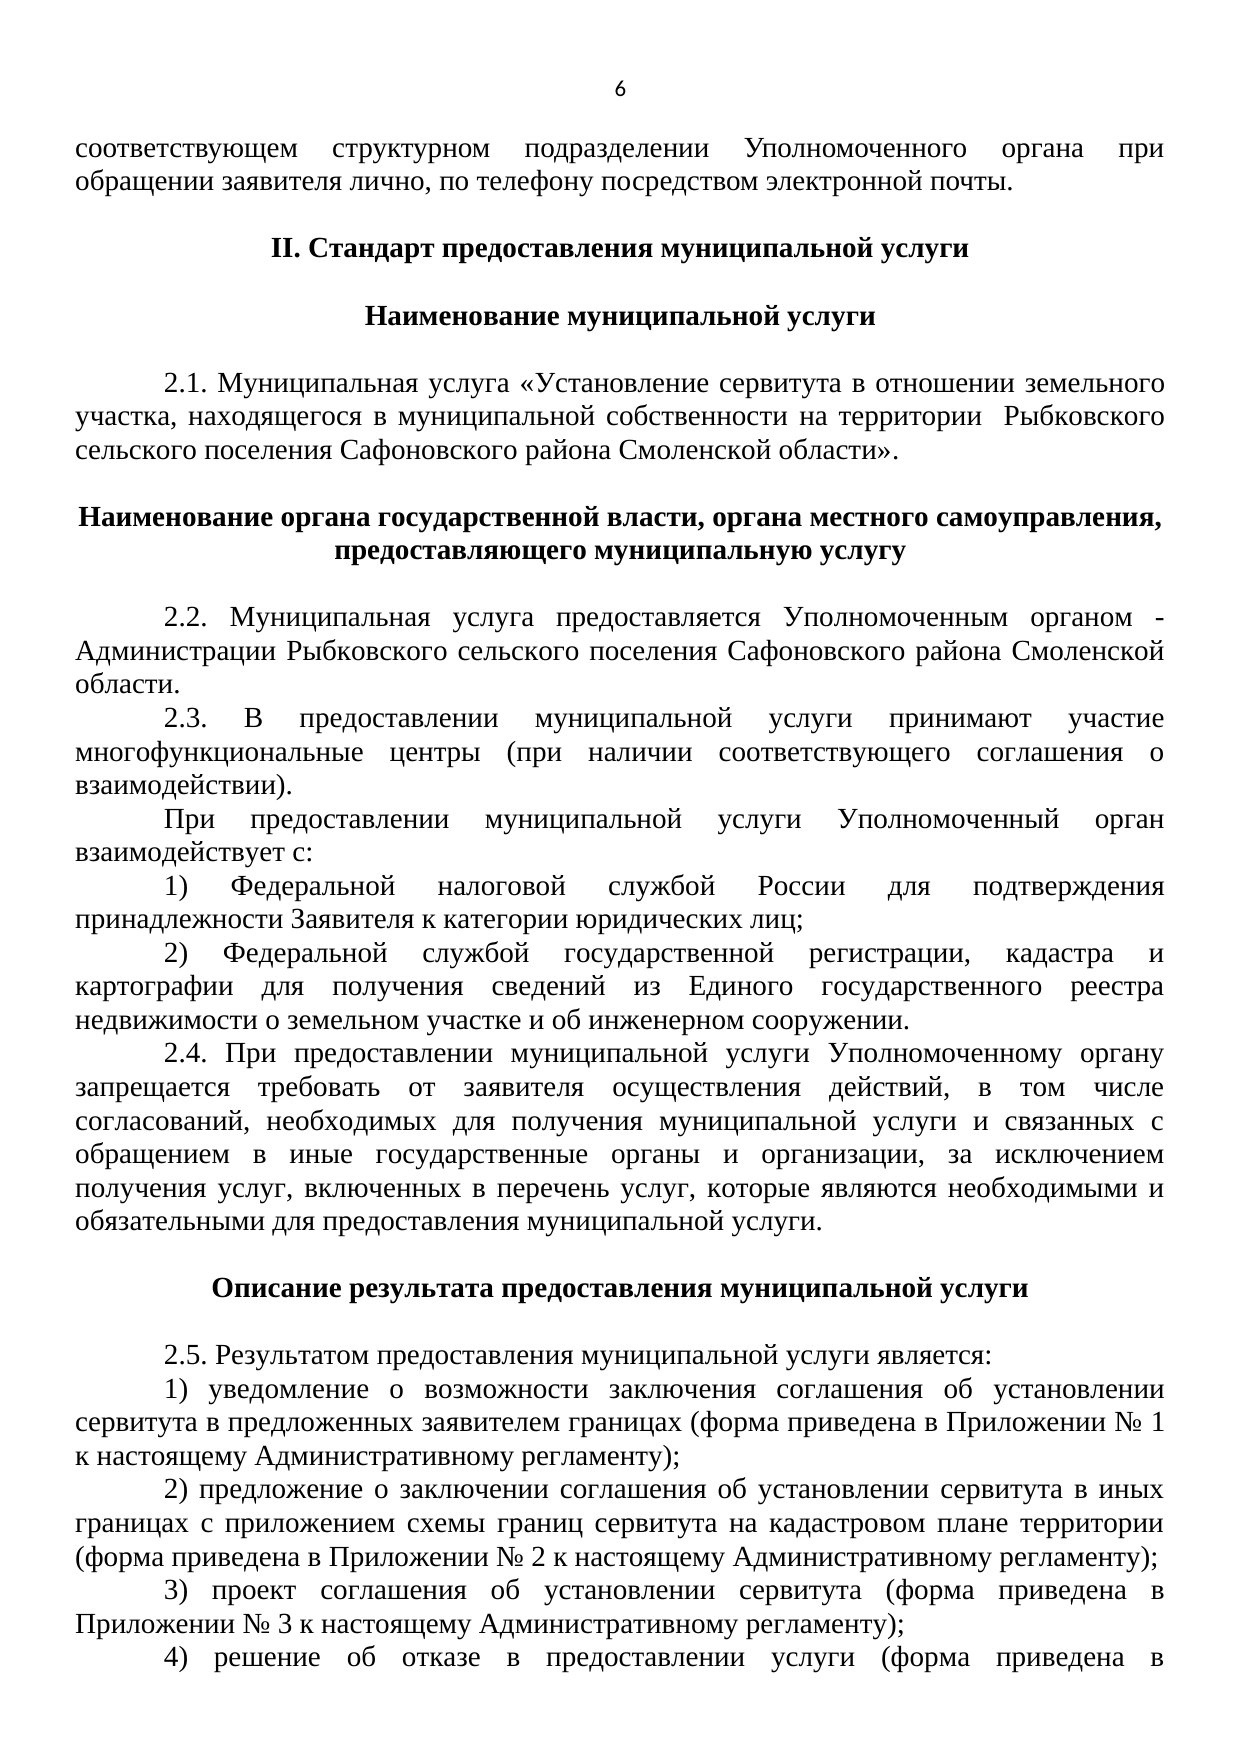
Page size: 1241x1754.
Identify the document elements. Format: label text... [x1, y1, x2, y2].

text Наименование органа государственной власти, органа местного самоуправления, предоставляющего муниципальную услугу [75, 499, 1165, 566]
text 2.1. Муниципальная услуга «Установление сервитута в отношении земельного участка, находящегося в муниципальной собственности на территории Рыбковского сельского поселения Сафоновского района Смоленской области». [75, 365, 1165, 465]
text 2.2. Муниципальная услуга предоставляется Уполномоченным органом - Администрации Рыбковского сельского поселения Сафоновского района Смоленской области. [75, 599, 1165, 700]
text При предоставлении муниципальной услуги Уполномоченный орган взаимодействует с: [75, 801, 1165, 868]
text 2.5. Результатом предоставления муниципальной услуги является: [75, 1337, 1165, 1371]
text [75, 1639, 1165, 1673]
text Описание результата предоставления муниципальной услуги [75, 1270, 1165, 1304]
text Наименование муниципальной услуги [75, 298, 1165, 331]
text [75, 130, 1165, 197]
text 2) предложение о заключении соглашения об установлении сервитута в иных границах с приложением схемы границ сервитута на кадастровом плане территории (форма приведена в Приложении № 2 к настоящему Административному регламенту); [75, 1472, 1165, 1572]
text II. Стандарт предоставления муниципальной услуги [75, 231, 1165, 264]
text 2) Федеральной службой государственной регистрации, кадастра и картографии для получения сведений из Единого государственного реестра недвижимости о земельном участке и об инженерном сооружении. [75, 935, 1165, 1036]
text 1) Федеральной налоговой службой России для подтверждения принадлежности Заявителя к категории юридических лиц; [75, 868, 1165, 935]
text 3) проект соглашения об установлении сервитута (форма приведена в Приложении № 3 к настоящему Административному регламенту); [75, 1572, 1165, 1639]
text 2.4. При предоставлении муниципальной услуги Уполномоченному органу запрещается требовать от заявителя осуществления действий, в том числе согласований, необходимых для получения муниципальной услуги и связанных с обращением в иные государственные органы и организации, за исключением получения услуг, включенных в перечень услуг, которые являются необходимыми и обязательными для предоставления муниципальной услуги. [75, 1036, 1165, 1237]
text 2.3. В предоставлении муниципальной услуги принимают участие многофункциональные центры (при наличии соответствующего соглашения о взаимодействии). [75, 700, 1165, 801]
text 1) уведомление о возможности заключения соглашения об установлении сервитута в предложенных заявителем границах (форма приведена в Приложении № 1 к настоящему Административному регламенту); [75, 1371, 1165, 1472]
